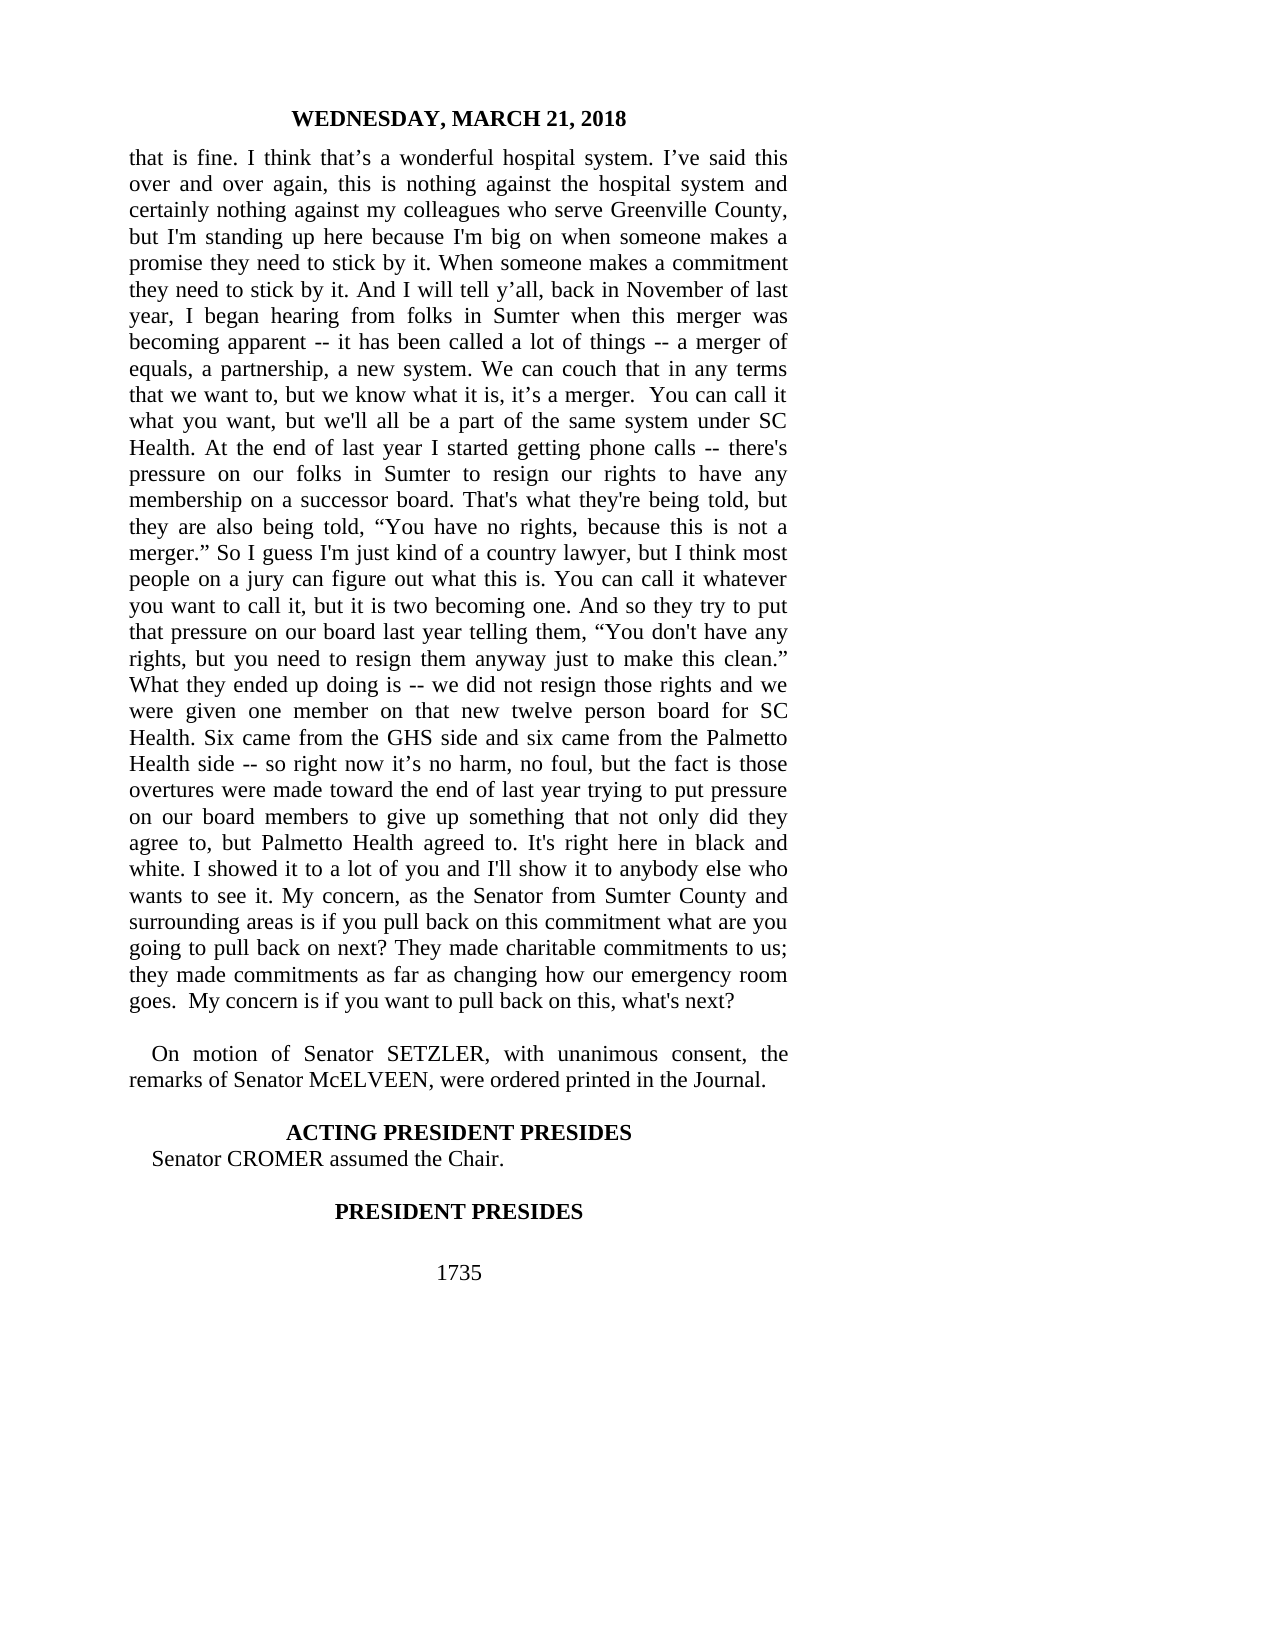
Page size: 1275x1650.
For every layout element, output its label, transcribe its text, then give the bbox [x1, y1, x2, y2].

text Senator CROMER assumed the Chair. [129, 1145, 789, 1172]
text PRESIDENT PRESIDES [129, 1198, 789, 1224]
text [129, 144, 789, 1013]
text On motion of Senator SETZLER, with unanimous consent, the remarks of Senator McELVEEN, were ordered printed in the Journal. [129, 1040, 789, 1093]
text ACTING PRESIDENT PRESIDES [129, 1119, 789, 1145]
